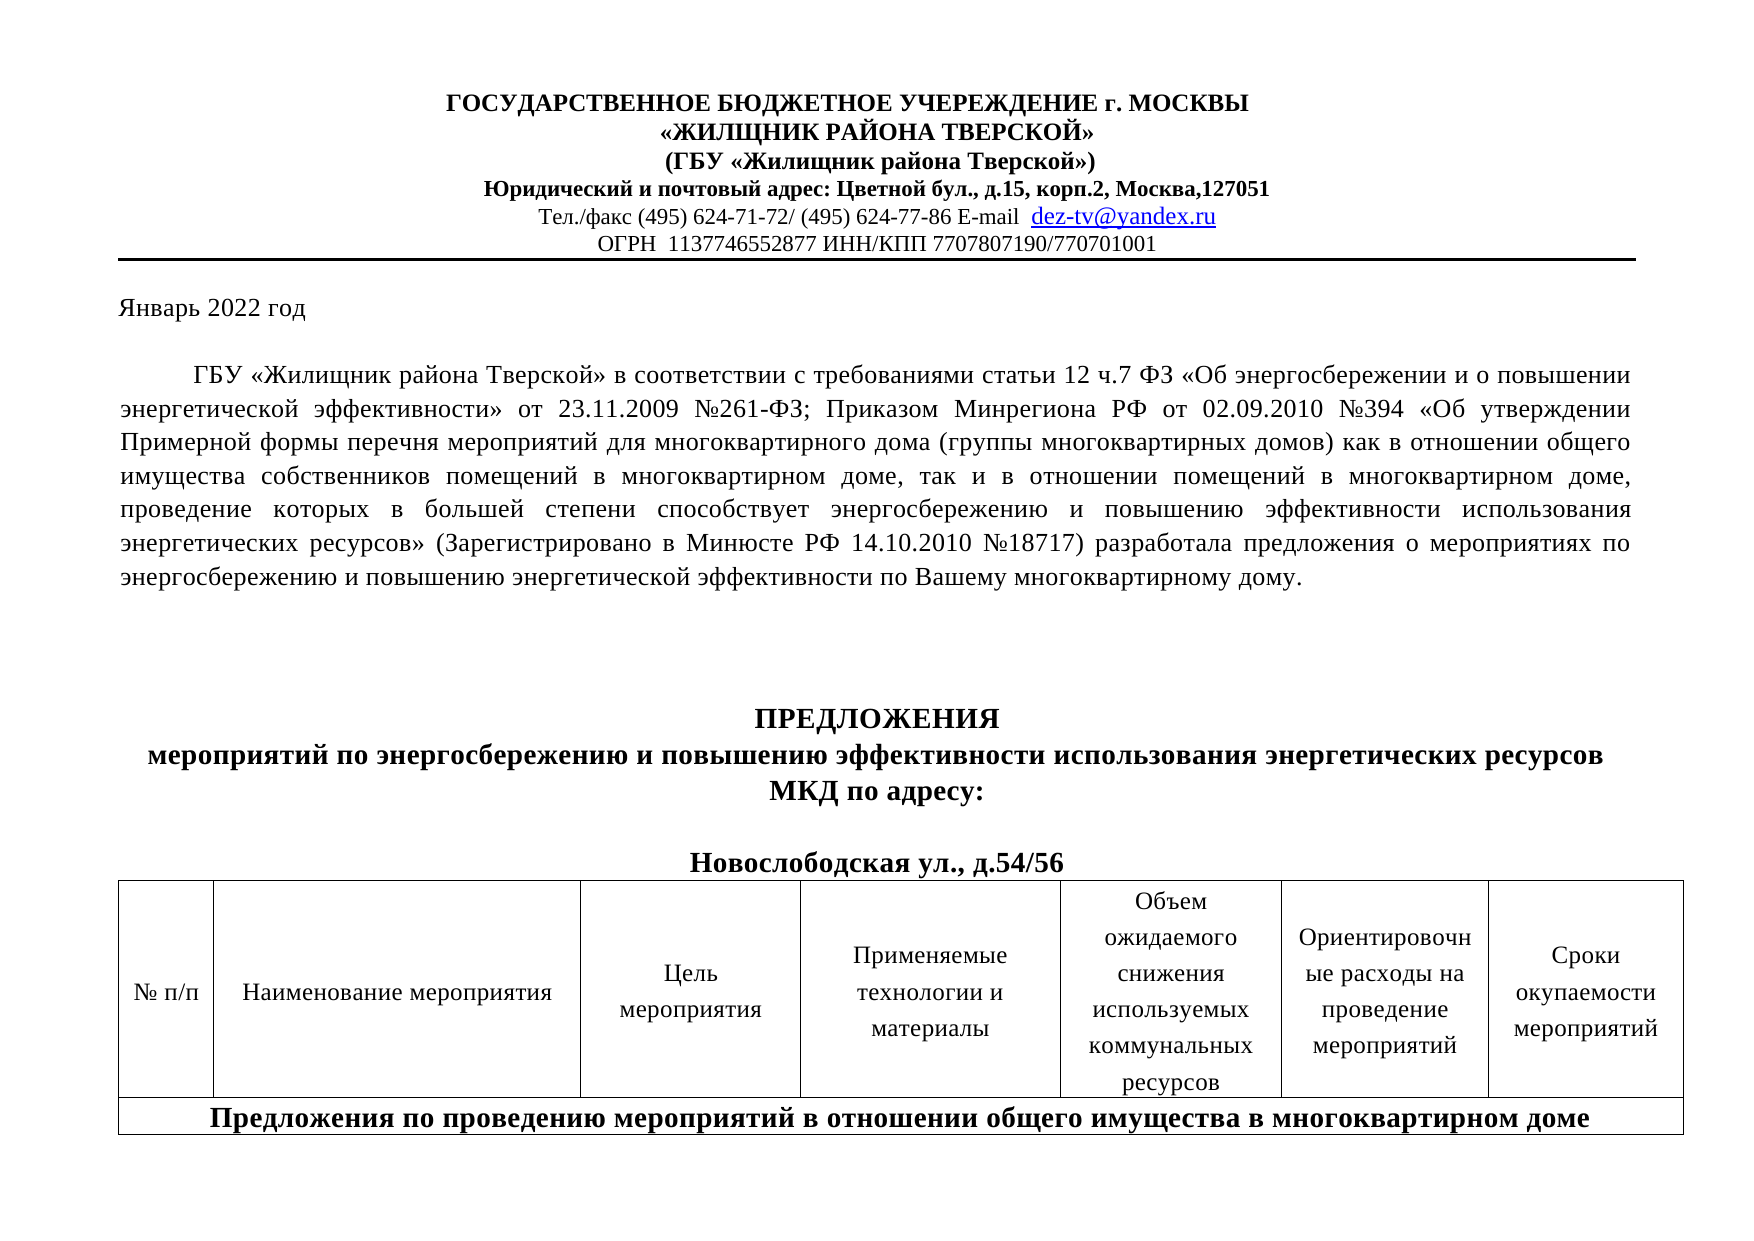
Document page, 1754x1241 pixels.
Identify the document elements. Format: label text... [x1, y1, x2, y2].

table_header № п/п [119, 881, 213, 1097]
table_header Объем ожидаемого снижения используемых коммунальных ресурсов [1061, 881, 1281, 1097]
text ОГРН 1137746552877 ИНН/КПП 7707807190/770701001 [118, 230, 1636, 258]
text (ГБУ «Жилищник района Тверской») [118, 146, 1636, 175]
text Январь 2022 год [118, 290, 1634, 323]
text мероприятий по энергосбережению и повышению эффективности использования энергетических ресурсов МКД по адресу: [118, 736, 1636, 808]
text Тел./факс (495) 624-71-72/ (495) 624-77-86 E-mail dez-tv@yandex.ru [118, 201, 1636, 230]
table_cell Предложения по проведению мероприятий в отношении общего имущества в многоквартирном доме [119, 1098, 1683, 1134]
table_header Наименование мероприятия [214, 881, 580, 1097]
text Юридический и почтовый адрес: Цветной бул., д.15, корп.2, Москва,127051 [118, 175, 1636, 201]
table_header Применяемые технологии и материалы [801, 881, 1060, 1097]
text Новослободская ул., д.54/56 [118, 844, 1636, 880]
text ГОСУДАРСТВЕННОЕ БЮДЖЕТНОЕ УЧЕРЕЖДЕНИЕ г. МОСКВЫ [59, 88, 1636, 117]
table_header Цель мероприятия [581, 881, 800, 1097]
text «ЖИЛЩНИК РАЙОНА ТВЕРСКОЙ» [118, 117, 1636, 146]
table_header Сроки окупаемости мероприятий [1489, 881, 1683, 1097]
text ПРЕДЛОЖЕНИЯ [118, 700, 1636, 736]
table_header Ориентировочные расходы на проведение мероприятий [1282, 881, 1488, 1097]
text ГБУ «Жилищник района Тверской» в соответствии с требованиями статьи 12 ч.7 ФЗ «Об энергосбережении и о повышении энергетической эффективности» от 23.11.2009 №261-ФЗ; Приказом Минрегиона РФ от 02.09.2010 №394 «Об утверждении Примерной формы перечня мероприятий для многоквартирного дома (группы многоквартирных домов) как в отношении общего имущества собственников помещений в многоквартирном доме, так и в отношении помещений в многоквартирном доме, проведение которых в большей степени способствует энергосбережению и повышению эффективности использования энергетических ресурсов» (Зарегистрировано в Минюсте РФ 14.10.2010 №18717) разработала предложения о мероприятиях по энергосбережению и повышению энергетической эффективности по Вашему многоквартирному дому. [120, 357, 1634, 592]
